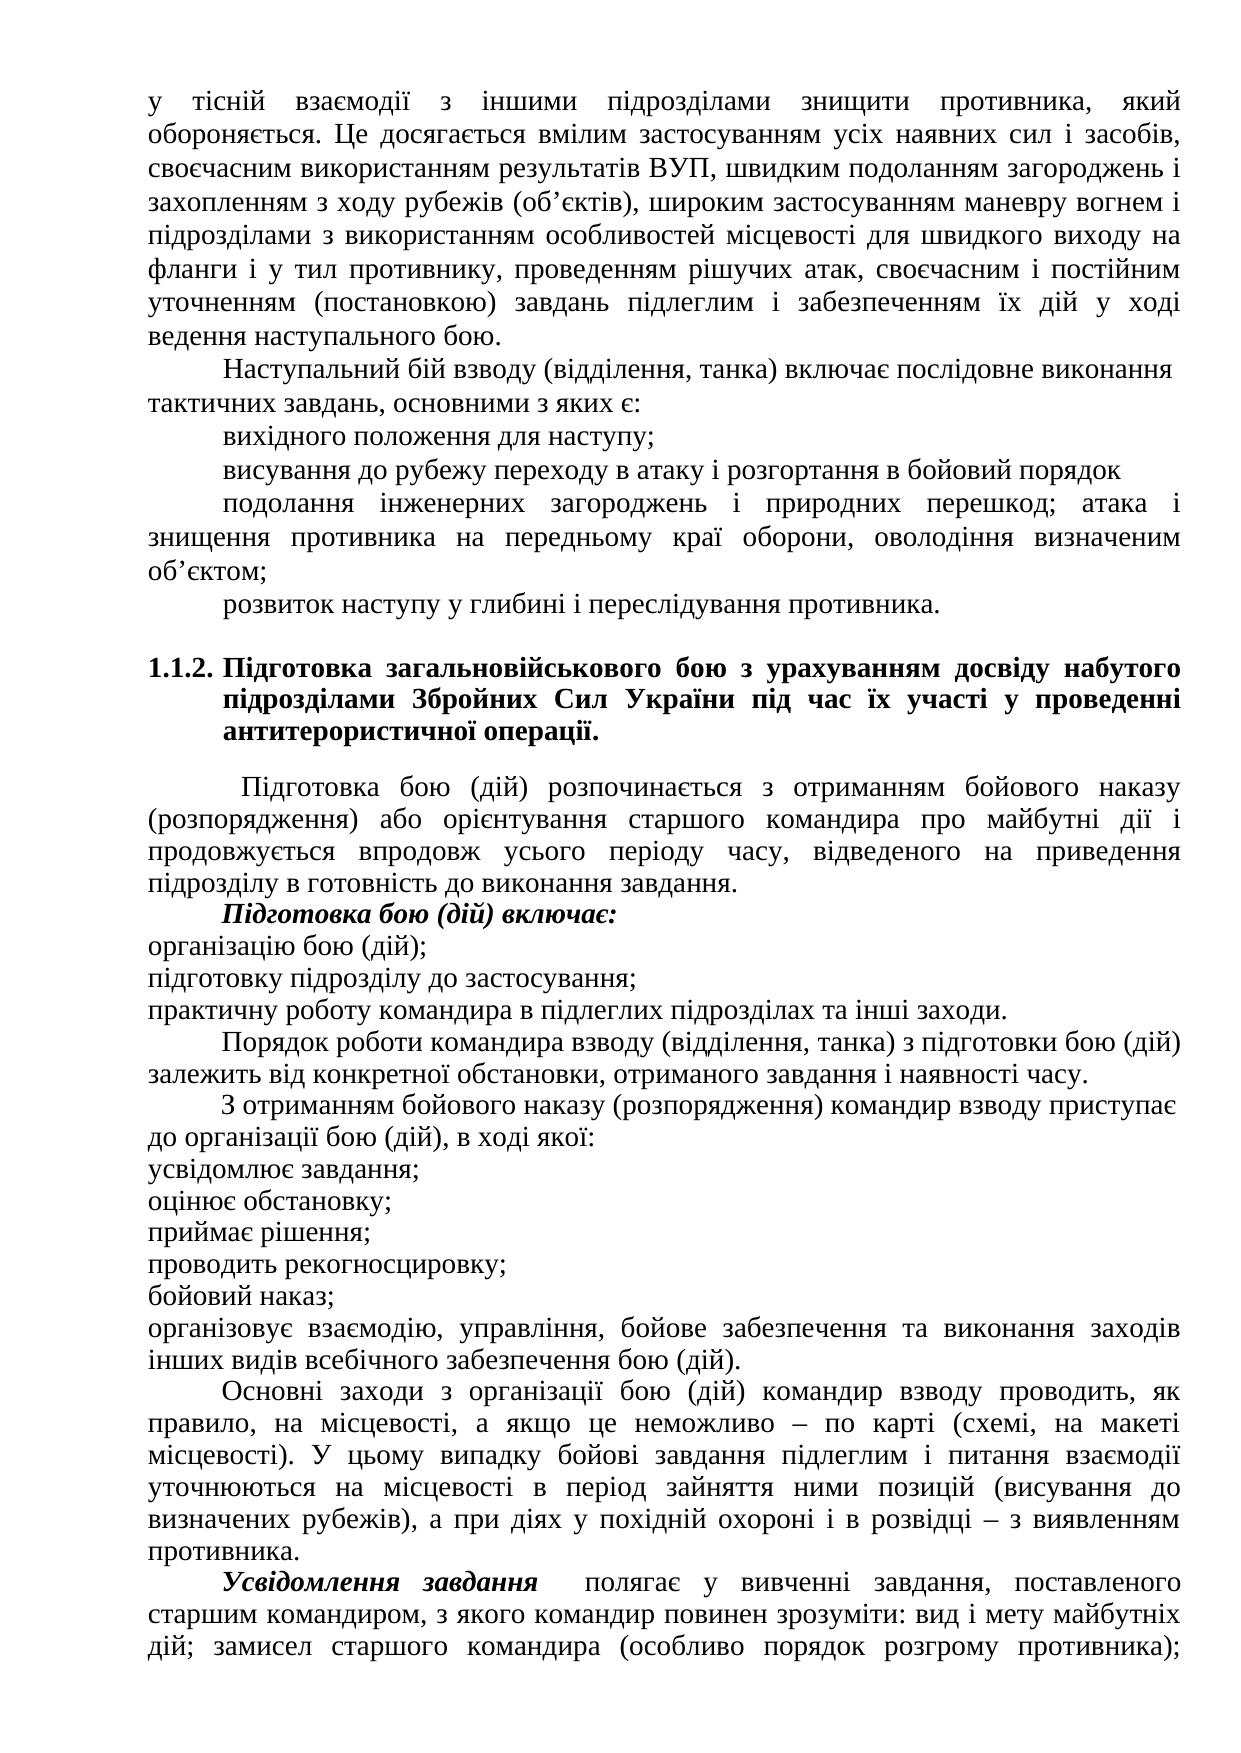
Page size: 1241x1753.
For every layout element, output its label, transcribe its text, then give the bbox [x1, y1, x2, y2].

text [148, 83, 1182, 351]
text організацію бою (дій); [148, 930, 1182, 962]
text тактичних завдань, основними з яких є: [148, 385, 1182, 418]
text Порядок роботи командира взводу (відділення, танка) з підготовки бою (дій) залежить від конкретної обстановки, отриманого завдання і наявності часу. [148, 1026, 1182, 1089]
list Підготовка загальновійськового бою з урахуванням досвіду набутого підрозділами Збройних Сил України під час їх участі у проведенні антитерористичної операції. [148, 652, 1182, 747]
text Підготовка бою (дій) розпочинається з отриманням бойового наказу (розпорядження) або орієнтування старшого командира про майбутні дії і продовжується впродовж усього періоду часу, відведеного на приведення підрозділу в готовність до виконання завдання. [148, 771, 1182, 898]
text вихідного положення для наступу; [148, 418, 1182, 452]
text висування до рубежу переходу в атаку і розгортання в бойовий порядок [148, 452, 1182, 486]
text підготовку підрозділу до застосування; [148, 962, 1182, 994]
text приймає рішення; [148, 1216, 1182, 1248]
text розвиток наступу у глибині і переслідування противника. [148, 586, 1182, 620]
text Наступальний бій взводу (відділення, танка) включає послідовне виконання [148, 351, 1182, 385]
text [148, 1566, 1182, 1662]
text З отриманням бойового наказу (розпорядження) командир взводу приступає [148, 1089, 1182, 1121]
text проводить рекогносцировку; [148, 1248, 1182, 1280]
text до організації бою (дій), в ході якої: [148, 1121, 1182, 1153]
text Підготовка бою (дій) включає: [148, 898, 1182, 930]
text організовує взаємодію, управління, бойове забезпечення та виконання заходів інших видів всебічного забезпечення бою (дій). [148, 1312, 1182, 1375]
text практичну роботу командира в підлеглих підрозділах та інші заходи. [148, 994, 1182, 1026]
text Основні заходи з організації бою (дій) командир взводу проводить, як правило, на місцевості, а якщо це неможливо – по карті (схемі, на макеті місцевості). У цьому випадку бойові завдання підлеглим і питання взаємодії уточнюються на місцевості в період зайняття ними позицій (висування до визначених рубежів), а при діях у похідній охороні і в розвідці – з виявленням противника. [148, 1375, 1182, 1566]
text усвідомлює завдання; [148, 1153, 1182, 1184]
text подолання інженерних загороджень і природних перешкод; атака і знищення противника на передньому краї оборони, оволодіння визначеним об’єктом; [148, 486, 1182, 586]
text бойовий наказ; [148, 1280, 1182, 1312]
text оцінює обстановку; [148, 1184, 1182, 1216]
